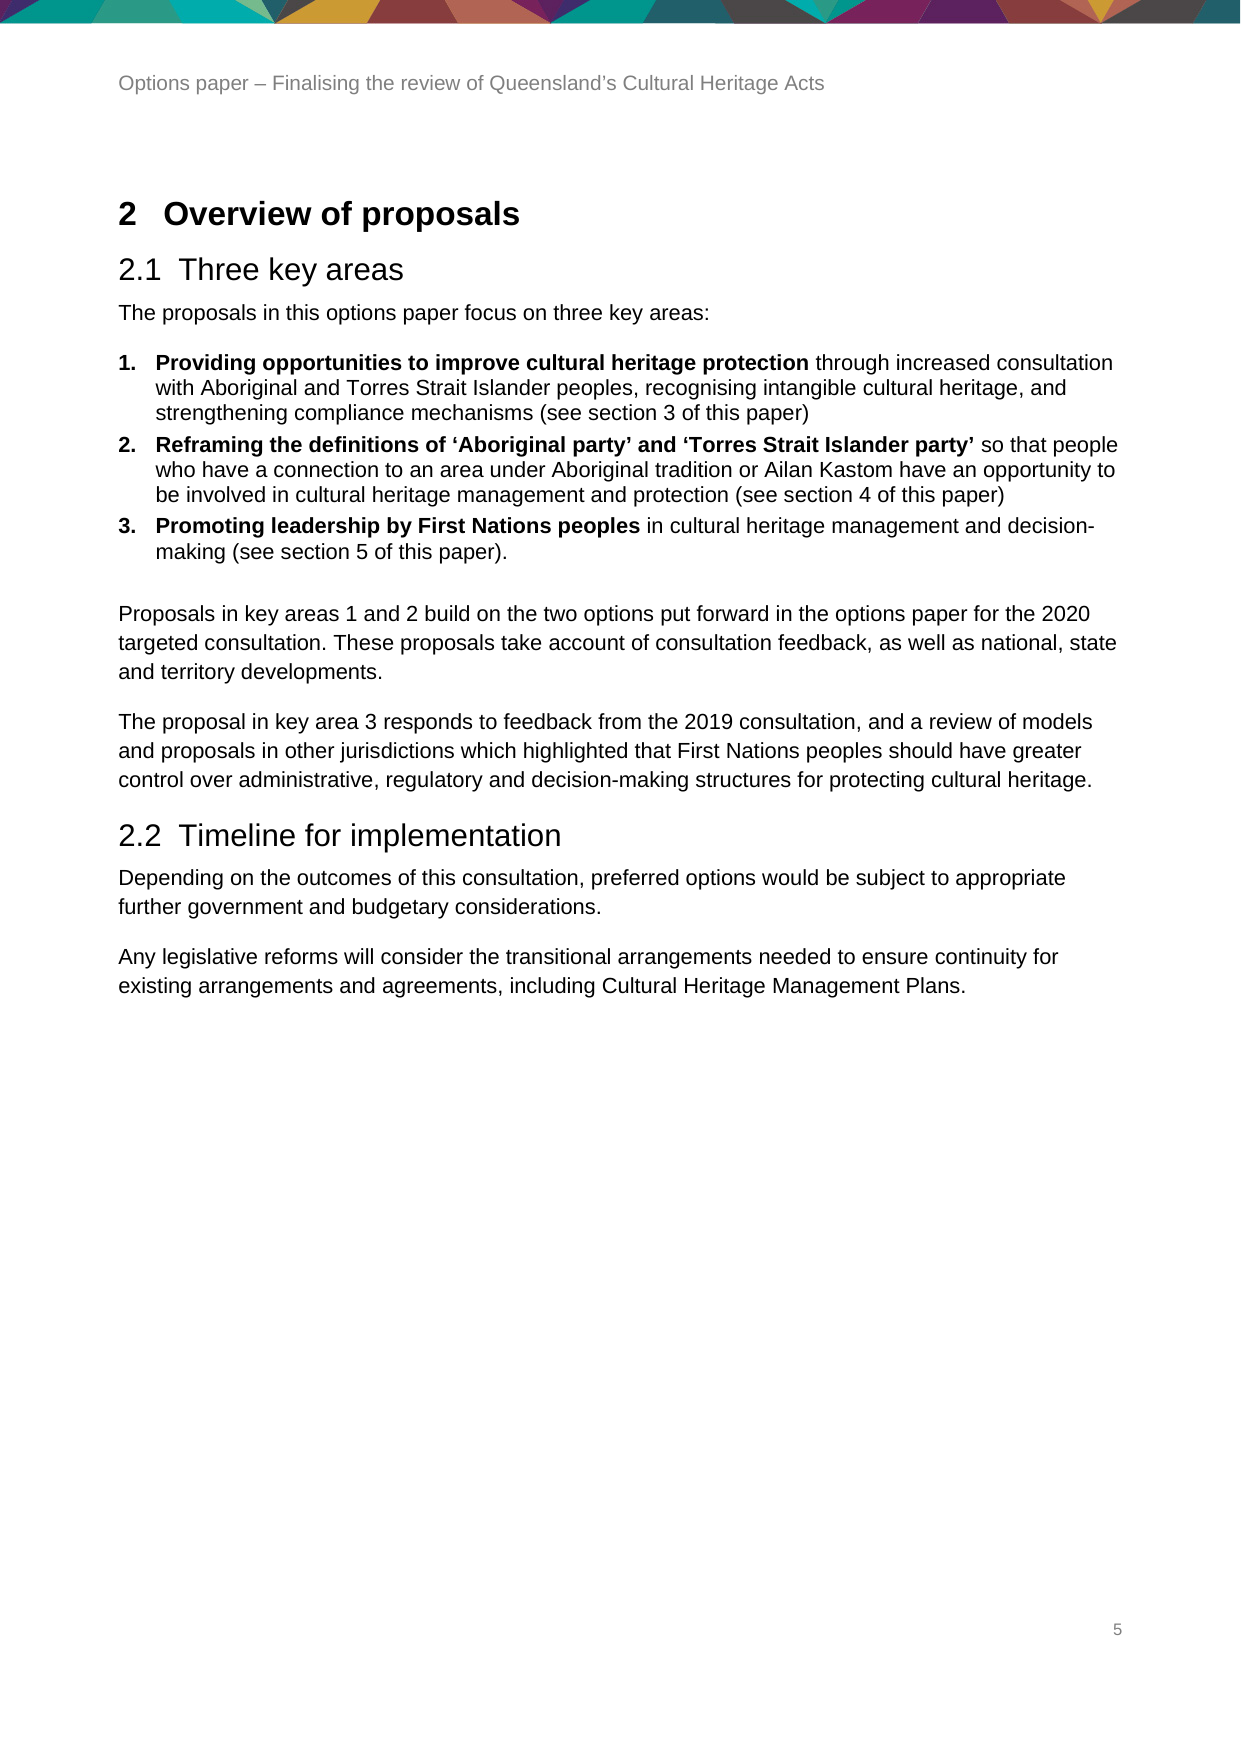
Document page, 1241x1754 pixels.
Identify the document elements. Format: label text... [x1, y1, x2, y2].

list Reframing the definitions of ‘Aboriginal party’ and ‘Torres Strait Islander party’ so that people who have a connection to an area under Aboriginal tradition or Ailan Kastom have an opportunity to be involved in cultural heritage management and protection (see section 4 of this paper) [118, 431, 1122, 507]
list Promoting leadership by First Nations peoples in cultural heritage management and decision-making (see section 5 of this paper). [118, 513, 1122, 564]
text Proposals in key areas 1 and 2 build on the two options put forward in the options paper for the 2020 targeted consultation. These proposals take account of consultation feedback, as well as national, state and territory developments. [118, 601, 1122, 684]
subtitle Timeline for implementation [118, 817, 1122, 853]
subtitle Overview of proposals [118, 194, 1122, 233]
text The proposals in this options paper focus on three key areas: [118, 300, 1122, 325]
subtitle Three key areas [118, 251, 1122, 287]
text Depending on the outcomes of this consultation, preferred options would be subject to appropriate further government and budgetary considerations. [118, 865, 1122, 919]
text The proposal in key area 3 responds to feedback from the 2019 consultation, and a review of models and proposals in other jurisdictions which highlighted that First Nations peoples should have greater control over administrative, regulatory and decision-making structures for protecting cultural heritage. [118, 709, 1122, 792]
picture [0, 0, 1241, 65]
list Providing opportunities to improve cultural heritage protection through increased consultation with Aboriginal and Torres Strait Islander peoples, recognising intangible cultural heritage, and strengthening compliance mechanisms (see section 3 of this paper) [118, 349, 1122, 425]
text Any legislative reforms will consider the transitional arrangements needed to ensure continuity for existing arrangements and agreements, including Cultural Heritage Management Plans. [118, 944, 1122, 998]
